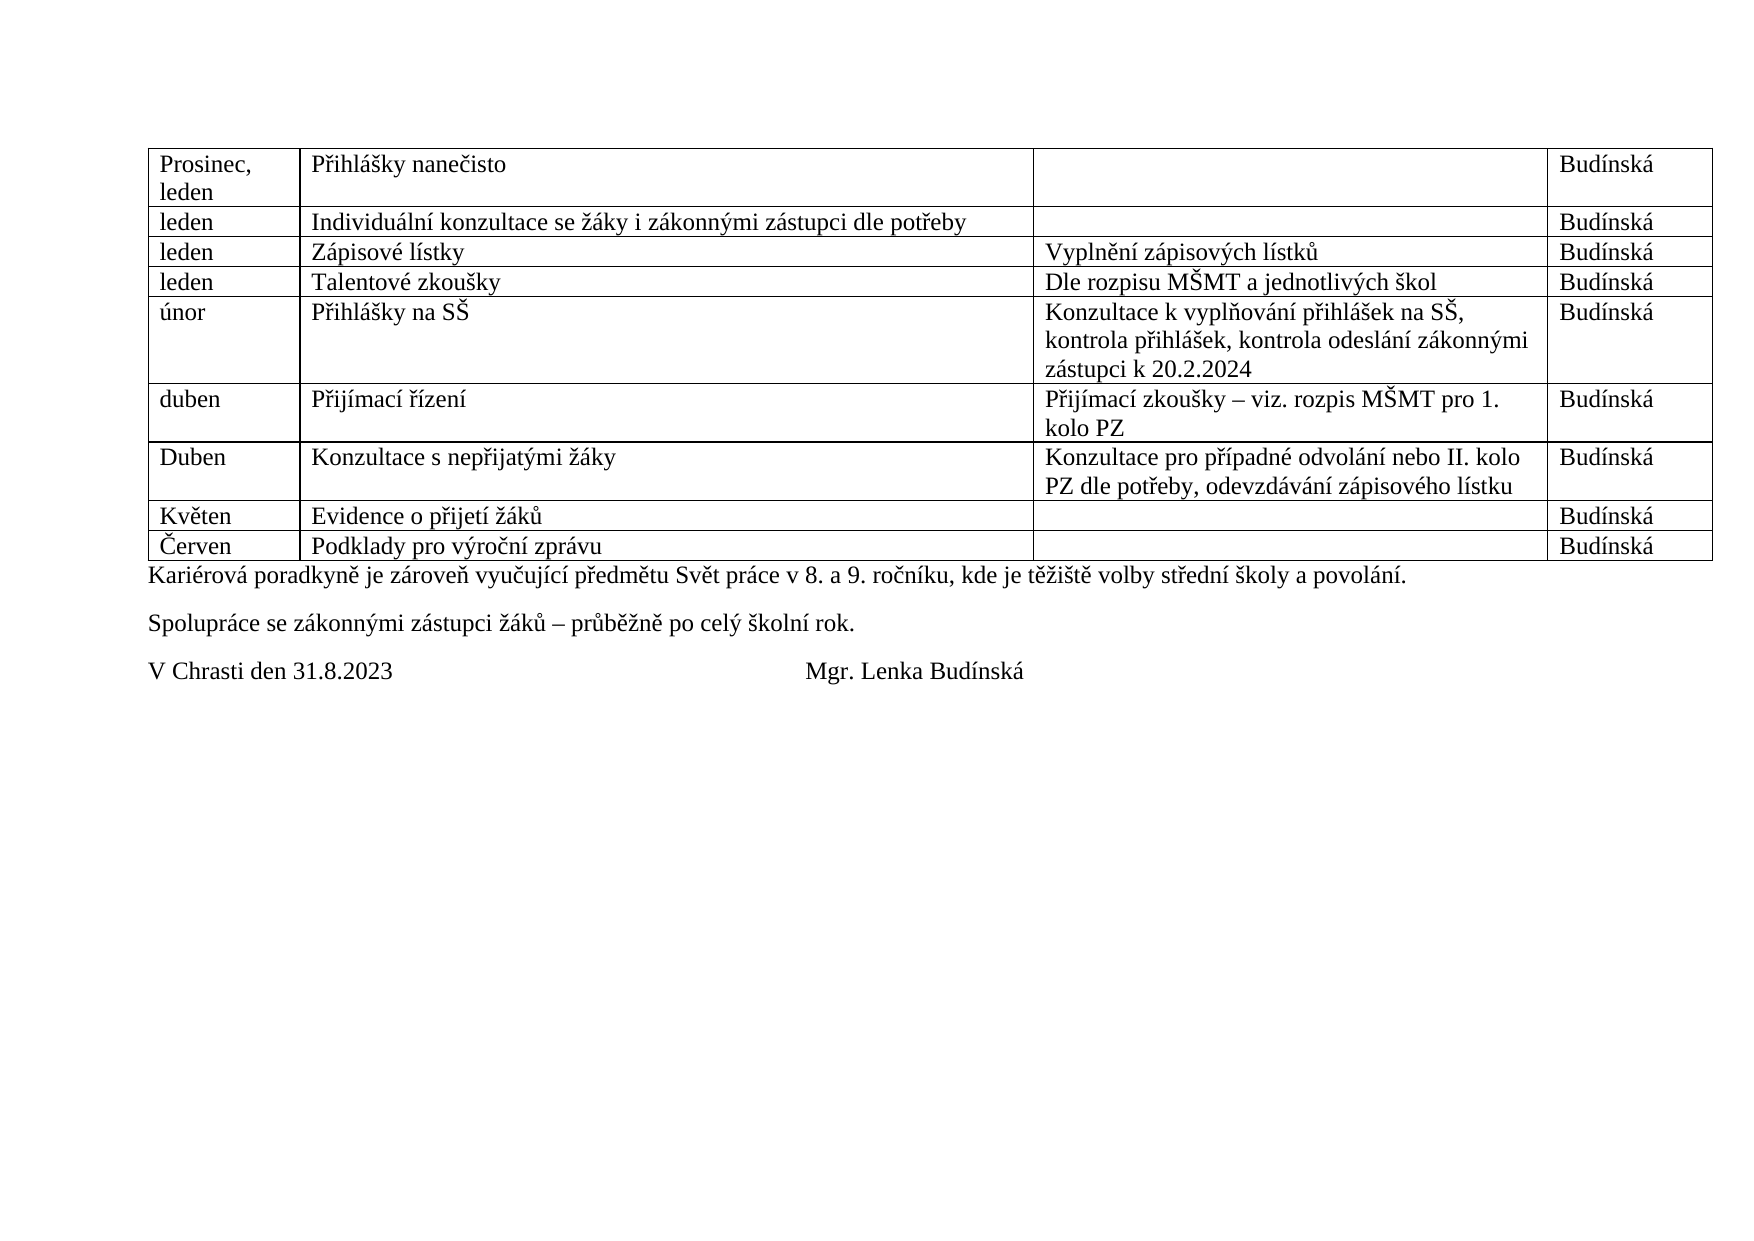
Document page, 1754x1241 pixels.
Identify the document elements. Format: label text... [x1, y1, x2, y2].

table_cell Budínská [1548, 149, 1712, 206]
table_cell Konzultace s nepřijatými žáky [301, 443, 1033, 500]
table_cell leden [149, 207, 299, 236]
table_cell Červen [149, 531, 299, 559]
table_cell Individuální konzultace se žáky i zákonnými zástupci dle potřeby [301, 207, 1033, 236]
table_cell Vyplnění zápisových lístků [1034, 237, 1547, 266]
table_cell [1034, 531, 1547, 559]
table_cell Konzultace pro případné odvolání nebo II. kolo PZ dle potřeby, odevzdávání zápisového lístku [1034, 443, 1547, 500]
table_cell Konzultace k vyplňování přihlášek na SŠ, kontrola přihlášek, kontrola odeslání zákonnými zástupci k 20.2.2024 [1034, 297, 1547, 383]
table_cell Přijímací řízení [301, 384, 1033, 441]
text Kariérová poradkyně je zároveň vyučující předmětu Svět práce v 8. a 9. ročníku, kde je těžiště volby střední školy a povolání. [148, 561, 1606, 589]
table_cell Budínská [1548, 443, 1712, 500]
table_cell Talentové zkoušky [301, 267, 1033, 296]
table_cell Evidence o přijetí žáků [301, 501, 1033, 530]
table_cell Přijímací zkoušky – viz. rozpis MŠMT pro 1. kolo PZ [1034, 384, 1547, 441]
table_cell Budínská [1548, 531, 1712, 559]
table_cell leden [149, 267, 299, 296]
table_cell Budínská [1548, 501, 1712, 530]
table_cell leden [149, 237, 299, 266]
table_cell Budínská [1548, 297, 1712, 383]
table_cell duben [149, 384, 299, 441]
text Spolupráce se zákonnými zástupci žáků – průběžně po celý školní rok. [148, 608, 1606, 637]
table_cell Prosinec, leden [149, 149, 299, 206]
table_cell Dle rozpisu MŠMT a jednotlivých škol [1034, 267, 1547, 296]
table_cell [1034, 207, 1547, 236]
table_cell Budínská [1548, 384, 1712, 441]
table_cell Květen [149, 501, 299, 530]
table_cell Přihlášky nanečisto [301, 149, 1033, 206]
table_cell únor [149, 297, 299, 383]
table_cell [1034, 149, 1547, 206]
table_cell Podklady pro výroční zprávu [301, 531, 1033, 559]
table_cell Duben [149, 443, 299, 500]
table_cell Budínská [1548, 267, 1712, 296]
table_cell Zápisové lístky [301, 237, 1033, 266]
table_cell Budínská [1548, 207, 1712, 236]
text V Chrasti den 31.8.2023 Mgr. Lenka Budínská [148, 656, 1606, 685]
table_cell Přihlášky na SŠ [301, 297, 1033, 383]
table_cell [1034, 501, 1547, 530]
table_cell Budínská [1548, 237, 1712, 266]
